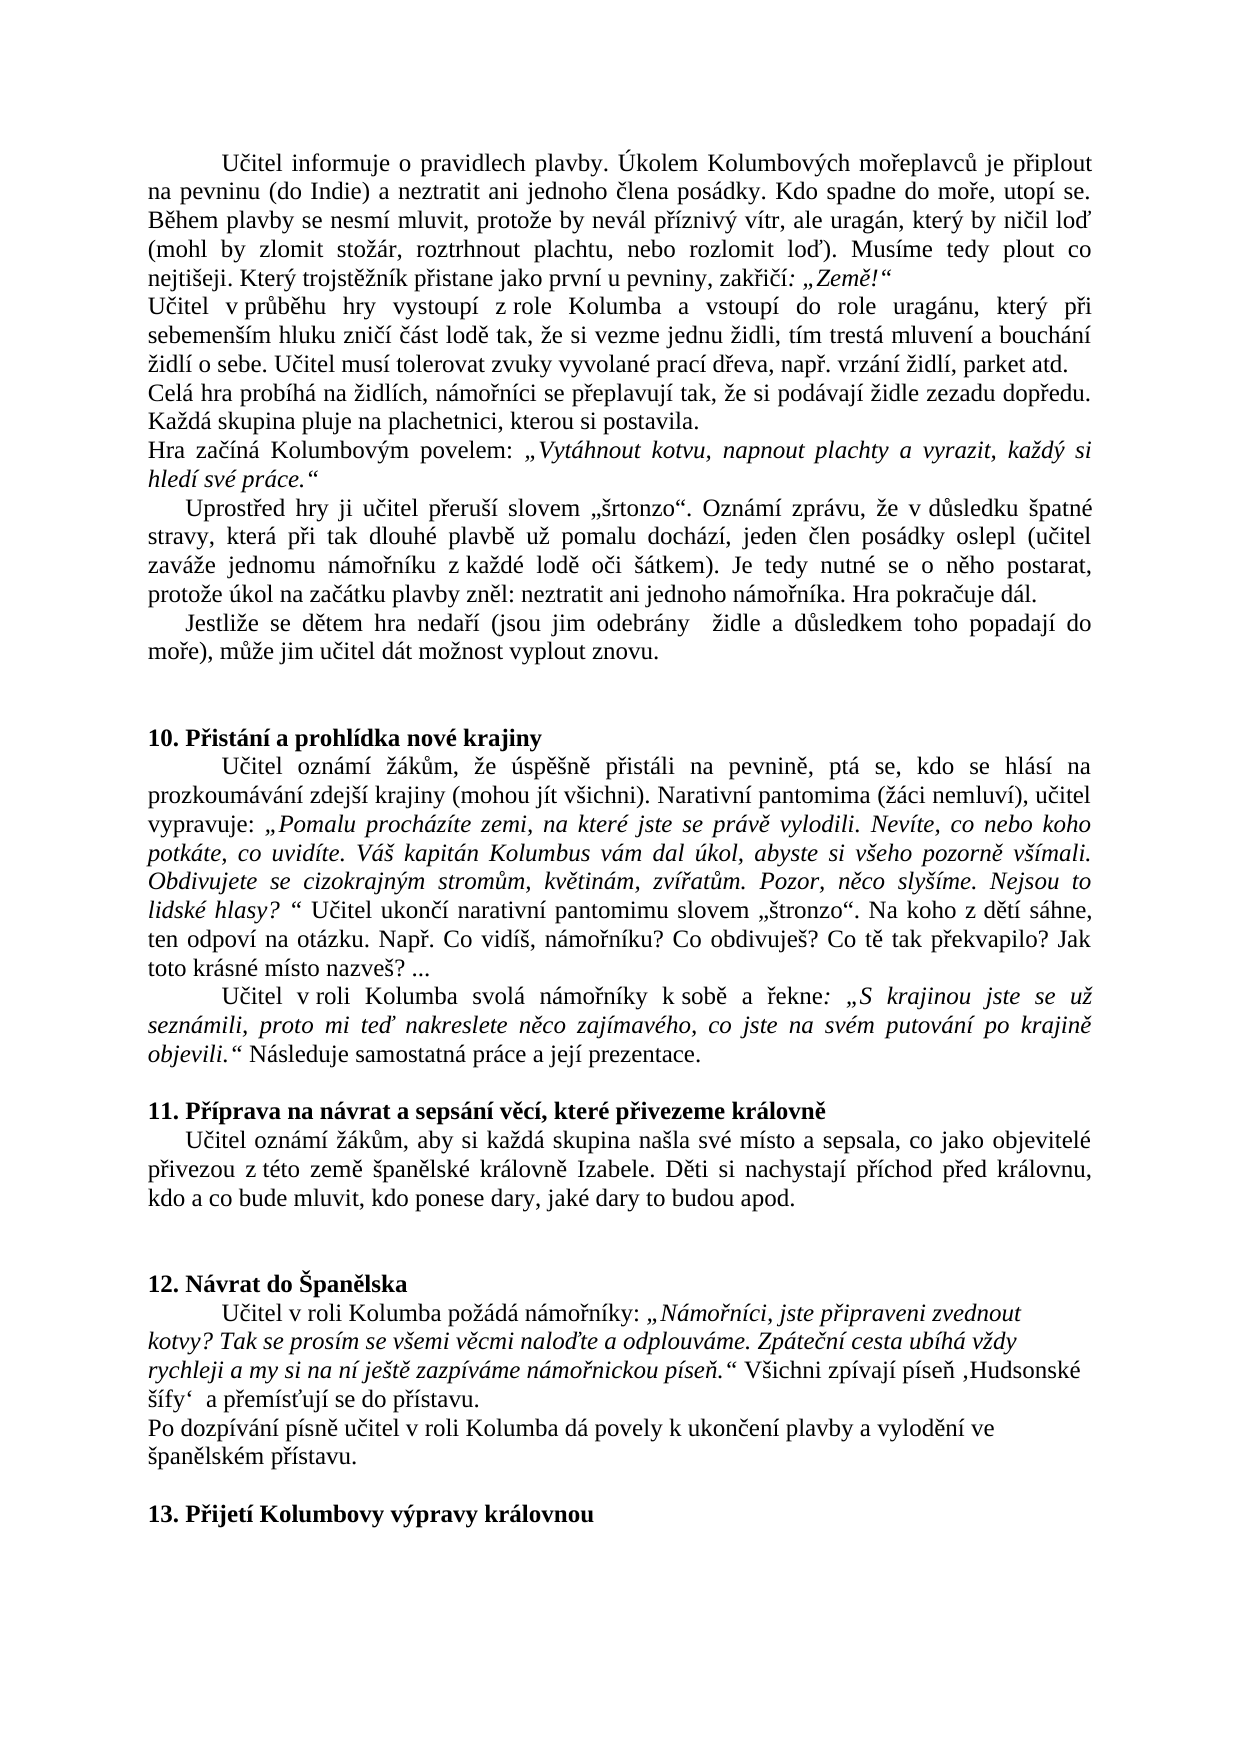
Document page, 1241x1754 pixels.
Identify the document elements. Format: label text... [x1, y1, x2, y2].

text Po dozpívání písně učitel v roli Kolumba dá povely k ukončení plavby a vylodění ve španělském přístavu. [148, 1413, 1093, 1470]
text Učitel v roli Kolumba požádá námořníky: „Námořníci, jste připraveni zvednout kotvy? Tak se prosím se všemi věcmi naloďte a odplouváme. Zpáteční cesta ubíhá vždy rychleji a my si na ní ještě zazpíváme námořnickou píseň.“ Všichni zpívají píseň ‚Hudsonské šífy‘ a přemísťují se do přístavu. [148, 1298, 1093, 1413]
subtitle Učitel oznámí žákům, že úspěšně přistáli na pevnině, ptá se, kdo se hlásí na prozkoumávání zdejší krajiny (mohou jít všichni). Narativní pantomima (žáci nemluví), učitel vypravuje: „Pomalu procházíte zemi, na které jste se právě vylodili. Nevíte, co nebo koho potkáte, co uvidíte. Váš kapitán Kolumbus vám dal úkol, abyste si všeho pozorně všímali. Obdivujete se cizokrajným stromům, květinám, zvířatům. Pozor, něco slyšíme. Nejsou to lidské hlasy? “ Učitel ukončí narativní pantomimu slovem „štronzo“. Na koho z dětí sáhne, ten odpoví na otázku. Např. Co vidíš, námořníku? Co obdivuješ? Co tě tak překvapilo? Jak toto krásné místo nazveš? ... [148, 751, 1093, 981]
text Učitel v roli Kolumba svolá námořníky k sobě a řekne: „S krajinou jste se už seznámili, proto mi teď nakreslete něco zajímavého, co jste na svém putování po krajině objevili.“ Následuje samostatná práce a její prezentace. [148, 981, 1093, 1068]
text Celá hra probíhá na židlích, námořníci se přeplavují tak, že si podávají židle zezadu dopředu. Každá skupina pluje na plachetnici, kterou si postavila. [148, 378, 1093, 435]
text Uprostřed hry ji učitel přeruší slovem „šrtonzo“. Oznámí zprávu, že v důsledku špatné stravy, která při tak dlouhé plavbě už pomalu dochází, jeden člen posádky oslepl (učitel zaváže jednomu námořníku z každé lodě oči šátkem). Je tedy nutné se o něho postarat, protože úkol na začátku plavby zněl: neztratit ani jednoho námořníka. Hra pokračuje dál. [148, 493, 1093, 608]
text 12. Návrat do Španělska [148, 1269, 1093, 1298]
text 10. Přistání a prohlídka nové krajiny [148, 723, 1093, 751]
text 13. Přijetí Kolumbovy výpravy královnou [148, 1499, 1093, 1528]
text 11. Příprava na návrat a sepsání věcí, které přivezeme královně [148, 1096, 1093, 1125]
subtitle Učitel oznámí žákům, aby si každá skupina našla své místo a sepsala, co jako objevitelé přivezou z této země španělské královně Izabele. Děti si nachystají příchod před královnu, kdo a co bude mluvit, kdo ponese dary, jaké dary to budou apod. [148, 1125, 1093, 1211]
text Učitel v průběhu hry vystoupí z role Kolumba a vstoupí do role uragánu, který při sebemenším hluku zničí část lodě tak, že si vezme jednu židli, tím trestá mluvení a bouchání židlí o sebe. Učitel musí tolerovat zvuky vyvolané prací dřeva, např. vrzání židlí, parket atd. [148, 291, 1093, 378]
text Jestliže se dětem hra nedaří (jsou jim odebrány židle a důsledkem toho popadají do moře), může jim učitel dát možnost vyplout znovu. [148, 608, 1093, 665]
text Hra začíná Kolumbovým povelem: „Vytáhnout kotvu, napnout plachty a vyrazit, každý si hledí své práce.“ [148, 435, 1093, 493]
text Učitel informuje o pravidlech plavby. Úkolem Kolumbových mořeplavců je připlout na pevninu (do Indie) a neztratit ani jednoho člena posádky. Kdo spadne do moře, utopí se. Během plavby se nesmí mluvit, protože by nevál příznivý vítr, ale uragán, který by ničil loď (mohl by zlomit stožár, roztrhnout plachtu, nebo rozlomit loď). Musíme tedy plout co nejtišeji. Který trojstěžník přistane jako první u pevniny, zakřičí: „Země!“ [148, 148, 1093, 291]
